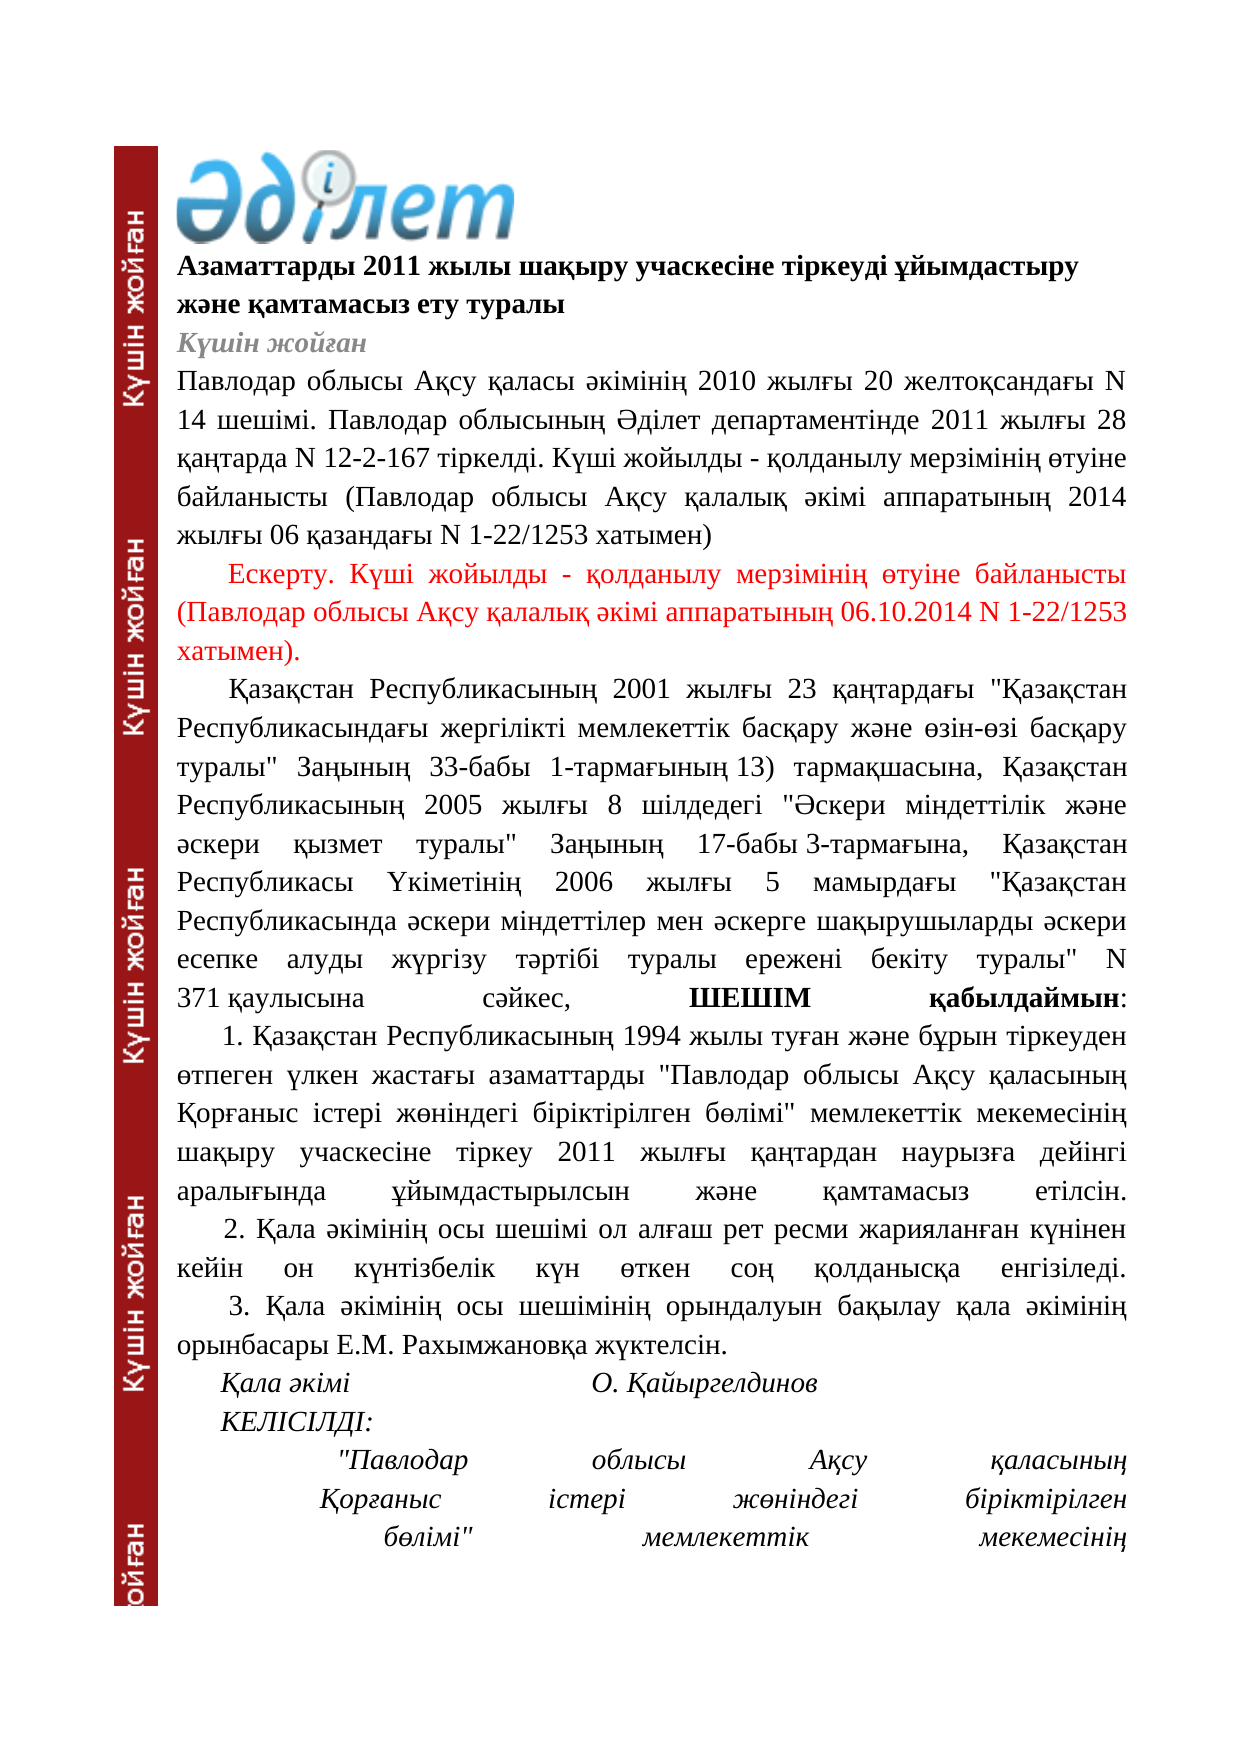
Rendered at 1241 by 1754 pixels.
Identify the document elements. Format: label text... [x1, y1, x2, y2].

text Азаматтарды 2011 жылы шақыру учаскесіне тіркеуді ұйымдастыру және қамтамасыз ету туралы [112, 248, 1128, 320]
text Күшін жойған [112, 325, 1128, 358]
text КЕЛІСІЛДІ: [112, 1404, 1128, 1437]
picture [114, 551, 158, 556]
text Ескерту. Күші жойылды - қолданылу мерзімінің өтуіне байланысты (Павлодар облысы Ақсу қалалық әкімі аппаратының 06.10.2014 N 1-22/1253 хатымен). [112, 556, 1128, 667]
picture [114, 1437, 158, 1442]
text Павлодар облысы Ақсу қаласы әкімінің 2010 жылғы 20 желтоқсандағы N 14 шешімі. Павлодар облысының Әділет департаментінде 2011 жылғы 28 қаңтарда N 12-2-167 тіркелді. Күші жойылды - қолданылу мерзімінің өтуіне байланысты (Павлодар облысы Ақсу қалалық әкімі аппаратының 2014 жылғы 06 қазандағы N 1-22/1253 хатымен) [112, 363, 1128, 551]
picture [114, 320, 158, 325]
picture [114, 1399, 158, 1404]
picture [114, 1553, 158, 1606]
picture [176, 150, 515, 244]
picture [114, 1360, 158, 1365]
text Қала әкімі О. Қайыргелдинов [112, 1365, 1128, 1399]
text Қазақстан Республикасының 2001 жылғы 23 қаңтардағы "Қазақстан Республикасындағы жергілікті мемлекеттік басқару және өзін-өзі басқару туралы" Заңының 33-бабы 1-тармағының 13) тармақшасына, Қазақстан Республикасының 2005 жылғы 8 шілдедегі "Әскери міндеттілік және әскери қызмет туралы" Заңының 17-бабы 3-тармағына, Қазақстан Республикасы Үкіметінің 2006 жылғы 5 мамырдағы "Қазақстан Республикасында әскери міндеттілер мен әскерге шақырушыларды әскери есепке алуды жүргізу тәртібі туралы ережені бекіту туралы" N 371 қаулысына сәйкес, ШЕШІМ қабылдаймын: 1. Қазақстан Республикасының 1994 жылы туған және бұрын тіркеуден өтпеген үлкен жастағы азаматтарды "Павлодар облысы Ақсу қаласының Қорғаныс істері жөніндегі біріктірілген бөлімі" мемлекеттік мекемесінің шақыру учаскесіне тіркеу 2011 жылғы қаңтардан наурызға дейінгі аралығында ұйымдастырылсын және қамтамасыз етілсін. 2. Қала әкімінің осы шешімі ол алғаш рет ресми жарияланған күнінен кейін он күнтізбелік күн өткен соң қолданысқа енгізіледі. 3. Қала әкімінің осы шешімінің орындалуын бақылау қала әкімінің орынбасары Е.М. Рахымжановқа жүктелсін. [112, 672, 1128, 1360]
picture [114, 667, 158, 672]
picture [114, 358, 158, 363]
picture [114, 146, 158, 248]
